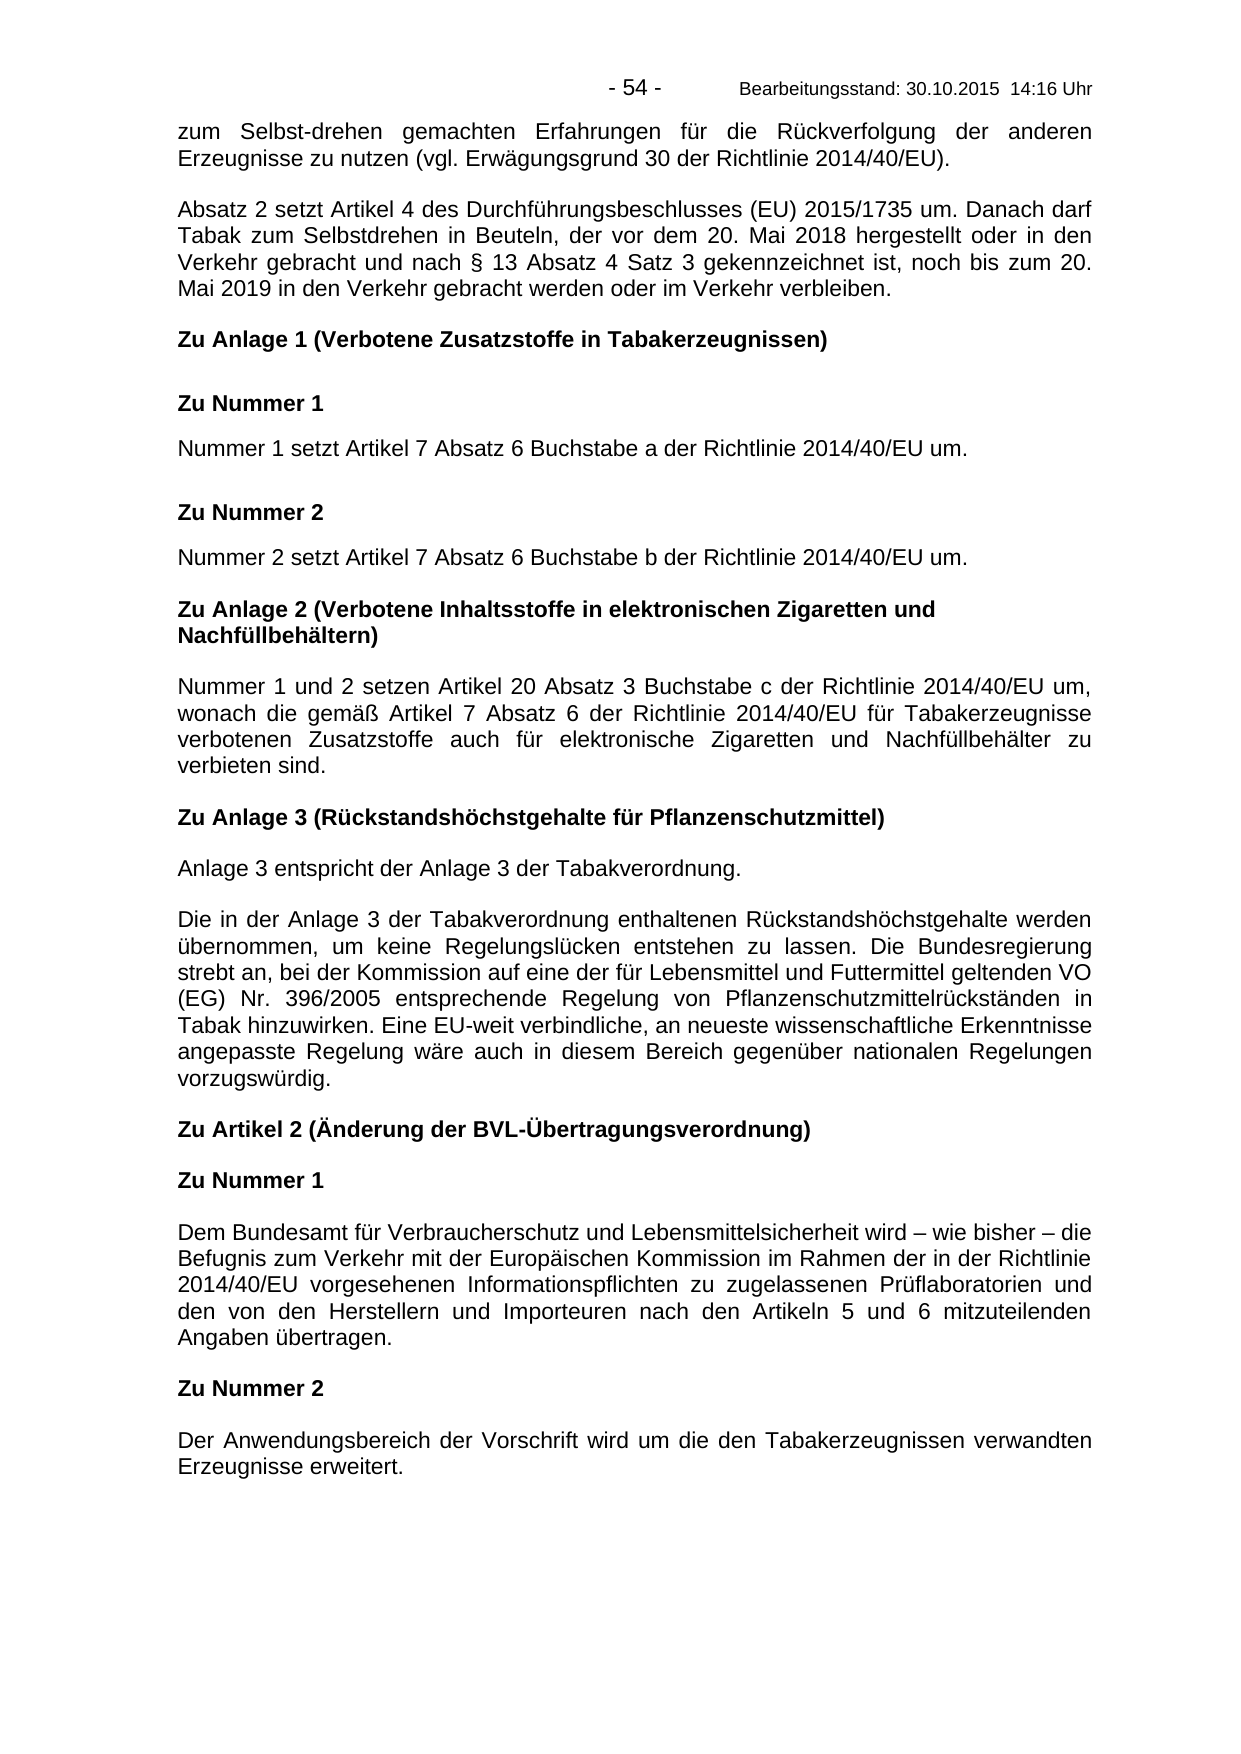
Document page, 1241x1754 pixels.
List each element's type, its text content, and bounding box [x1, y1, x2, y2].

text Nummer 1 setzt Artikel 7 Absatz 6 Buchstabe a der Richtlinie 2014/40/EU um. [177, 435, 1093, 462]
text Nummer 2 setzt Artikel 7 Absatz 6 Buchstabe b der Richtlinie 2014/40/EU um. [177, 544, 1093, 571]
subtitle Zu Nummer 2 [177, 499, 1093, 525]
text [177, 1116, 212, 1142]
text Absatz 2 setzt Artikel 4 des Durchführungsbeschlusses (EU) 2015/1735 um. Danach darf Tabak zum Selbstdrehen in Beuteln, der vor dem 20. Mai 2018 hergestellt oder in den Verkehr gebracht und nach § 13 Absatz 4 Satz 3 gekennzeichnet ist, noch bis zum 20. Mai 2019 in den Verkehr gebracht werden oder im Verkehr verbleiben. [177, 196, 1093, 301]
text Dem Bundesamt für Verbraucherschutz und Lebensmittelsicherheit wird – wie bisher – die Befugnis zum Verkehr mit der Europäischen Kommission im Rahmen der in der Richtlinie 2014/40/EU vorgesehenen Informationspflichten zu zugelassenen Prüflaboratorien und den von den Herstellern und Importeuren nach den Artikeln 5 und 6 mitzuteilenden Angaben übertragen. [177, 1218, 1093, 1350]
text Zu Nummer 2 [228, 1375, 1093, 1402]
text Zu (Verbotene Inhaltsstoffe in elektronischen Zigaretten und Nachfüllbehältern) [177, 596, 1093, 648]
text Zu (Verbotene Zusatzstoffe in Tabakerzeugnissen) [177, 326, 1093, 353]
text Nummer 1 und 2 setzen Artikel 20 Absatz 3 Buchstabe c der Richtlinie 2014/40/EU um, wonach die gemäß Artikel 7 Absatz 6 der Richtlinie 2014/40/EU für Tabakerzeugnisse verbotenen Zusatzstoffe auch für elektronische Zigaretten und Nachfüllbehälter zu verbieten sind. [177, 673, 1093, 779]
text Zu Nummer 2 [177, 1375, 212, 1402]
text Zu Nummer 1 [228, 1167, 1093, 1193]
text Zu Nummer 1 [177, 1167, 212, 1193]
text Zu (Rückstandshöchstgehalte für Pflanzenschutzmittel) [307, 804, 1093, 830]
text Der Anwendungsbereich der Vorschrift wird um die den Tabakerzeugnissen verwandten Erzeugnisse erweitert. [177, 1427, 1093, 1479]
text Anlage 3 entspricht der Anlage 3 der Tabakverordnung. [177, 855, 1093, 881]
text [177, 118, 1093, 171]
text Die in der Anlage 3 der Tabakverordnung enthaltenen Rückstandshöchstgehalte werden übernommen, um keine Regelungslücken entstehen zu lassen. Die Bundesregierung strebt an, bei der Kommission auf eine der für Lebensmittel und Futtermittel geltenden VO (EG) Nr. 396/2005 entsprechende Regelung von Pflanzenschutzmittelrückständen in Tabak hinzuwirken. Eine EU-weit verbindliche, an neueste wissenschaftliche Erkenntnisse angepasste Regelung wäre auch in diesem Bereich gegenüber nationalen Regelungen vorzugswürdig. [177, 906, 1093, 1091]
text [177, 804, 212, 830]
text Zu Artikel 2 (Änderung der BVL-Übertragungsverordnung) [302, 1116, 1093, 1142]
subtitle Zu Nummer 1 [177, 390, 1093, 416]
